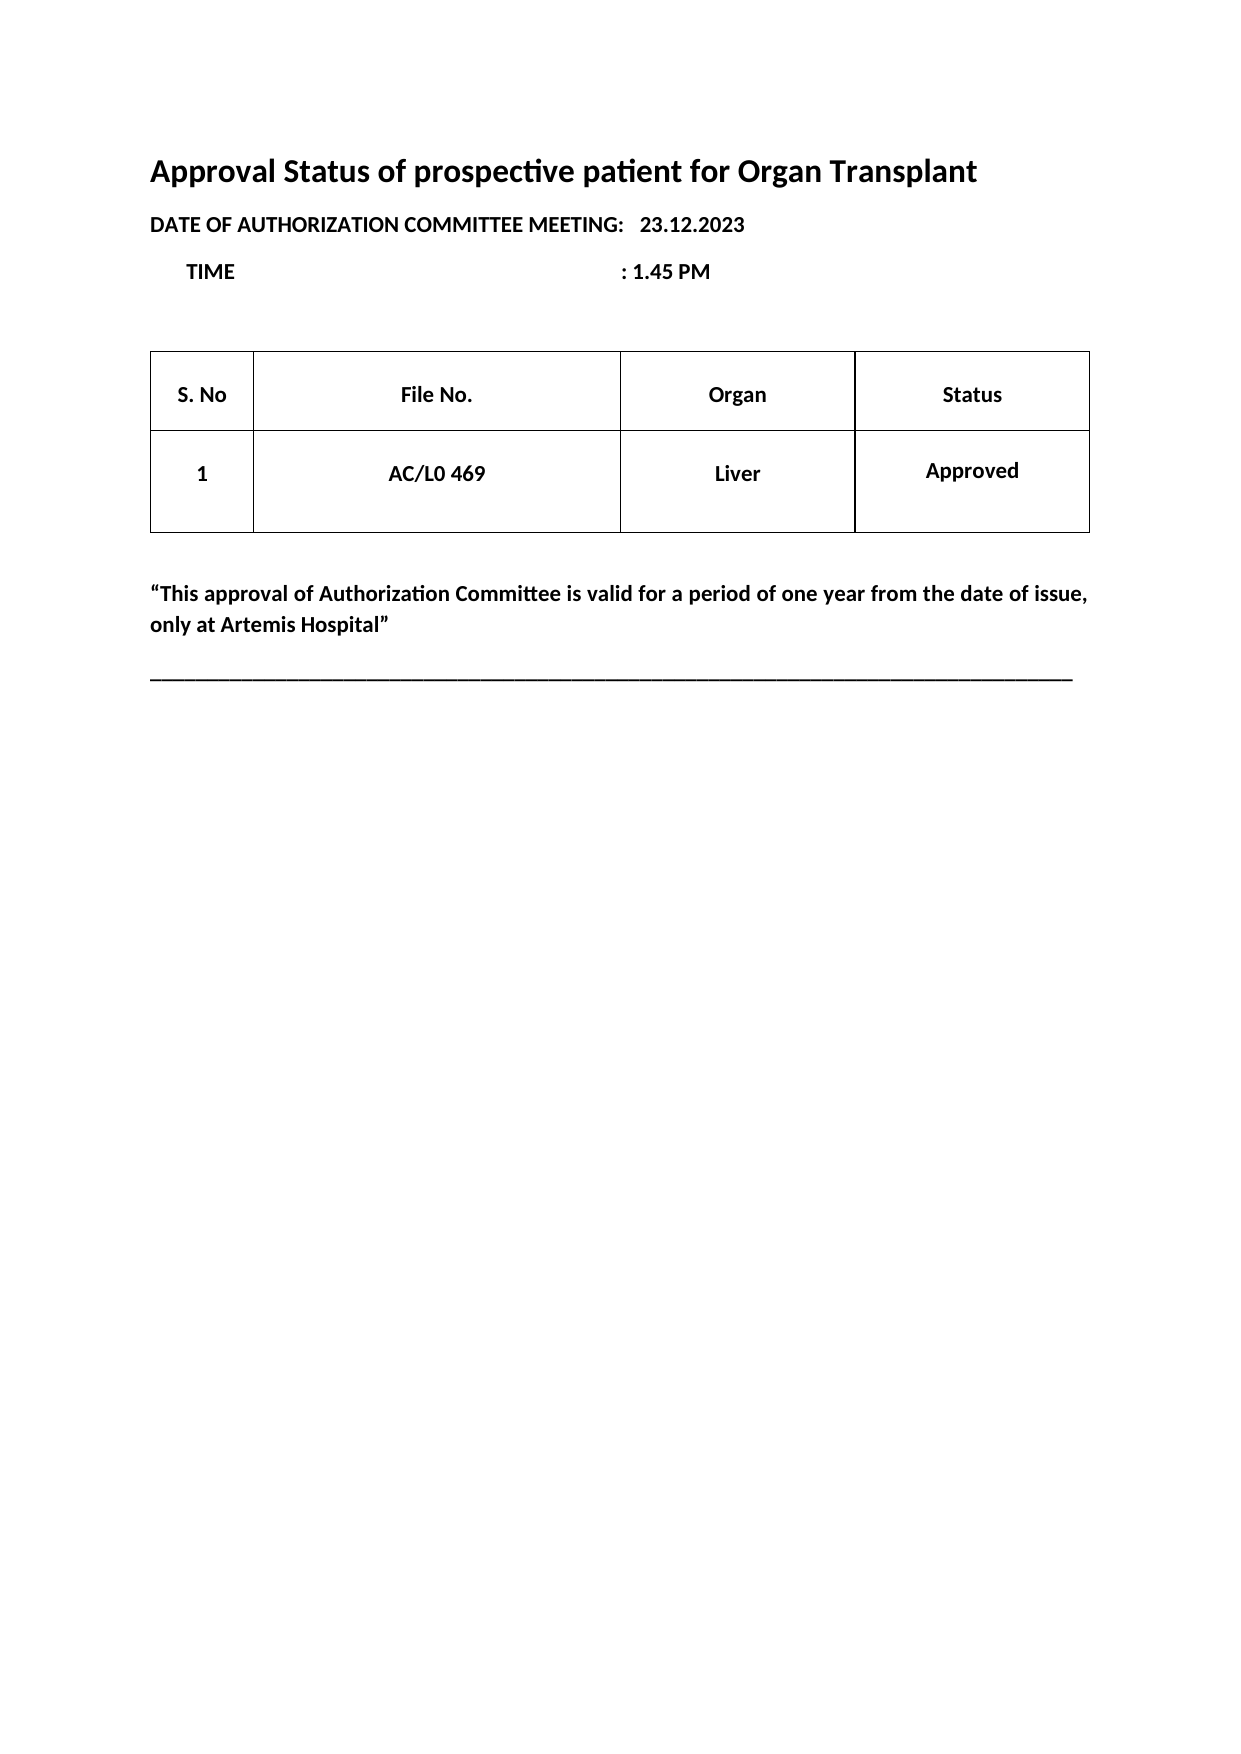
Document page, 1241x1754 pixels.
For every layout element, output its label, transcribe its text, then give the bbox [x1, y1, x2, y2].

text Approval Status of prospective patient for Organ Transplant [150, 150, 1090, 191]
table_header Organ [621, 352, 854, 430]
text _________________________________________________________________________________ [150, 657, 1090, 685]
table_header S. No [151, 352, 253, 430]
table_header File No. [254, 352, 620, 430]
table_cell 1 [151, 431, 253, 532]
text DATE OF AUTHORIZATION COMMITTEE MEETING: 23.12.2023 [150, 211, 1090, 239]
table_cell Liver [621, 431, 854, 532]
table_header Status [856, 352, 1089, 430]
table_cell Approved [856, 431, 1089, 532]
text TIME : 1.45 PM [150, 257, 1090, 286]
table_cell AC/L0 469 [254, 431, 620, 532]
text “This approval of Authorization Committee is valid for a period of one year from the date of issue, only at Artemis Hospital” [150, 579, 1090, 638]
